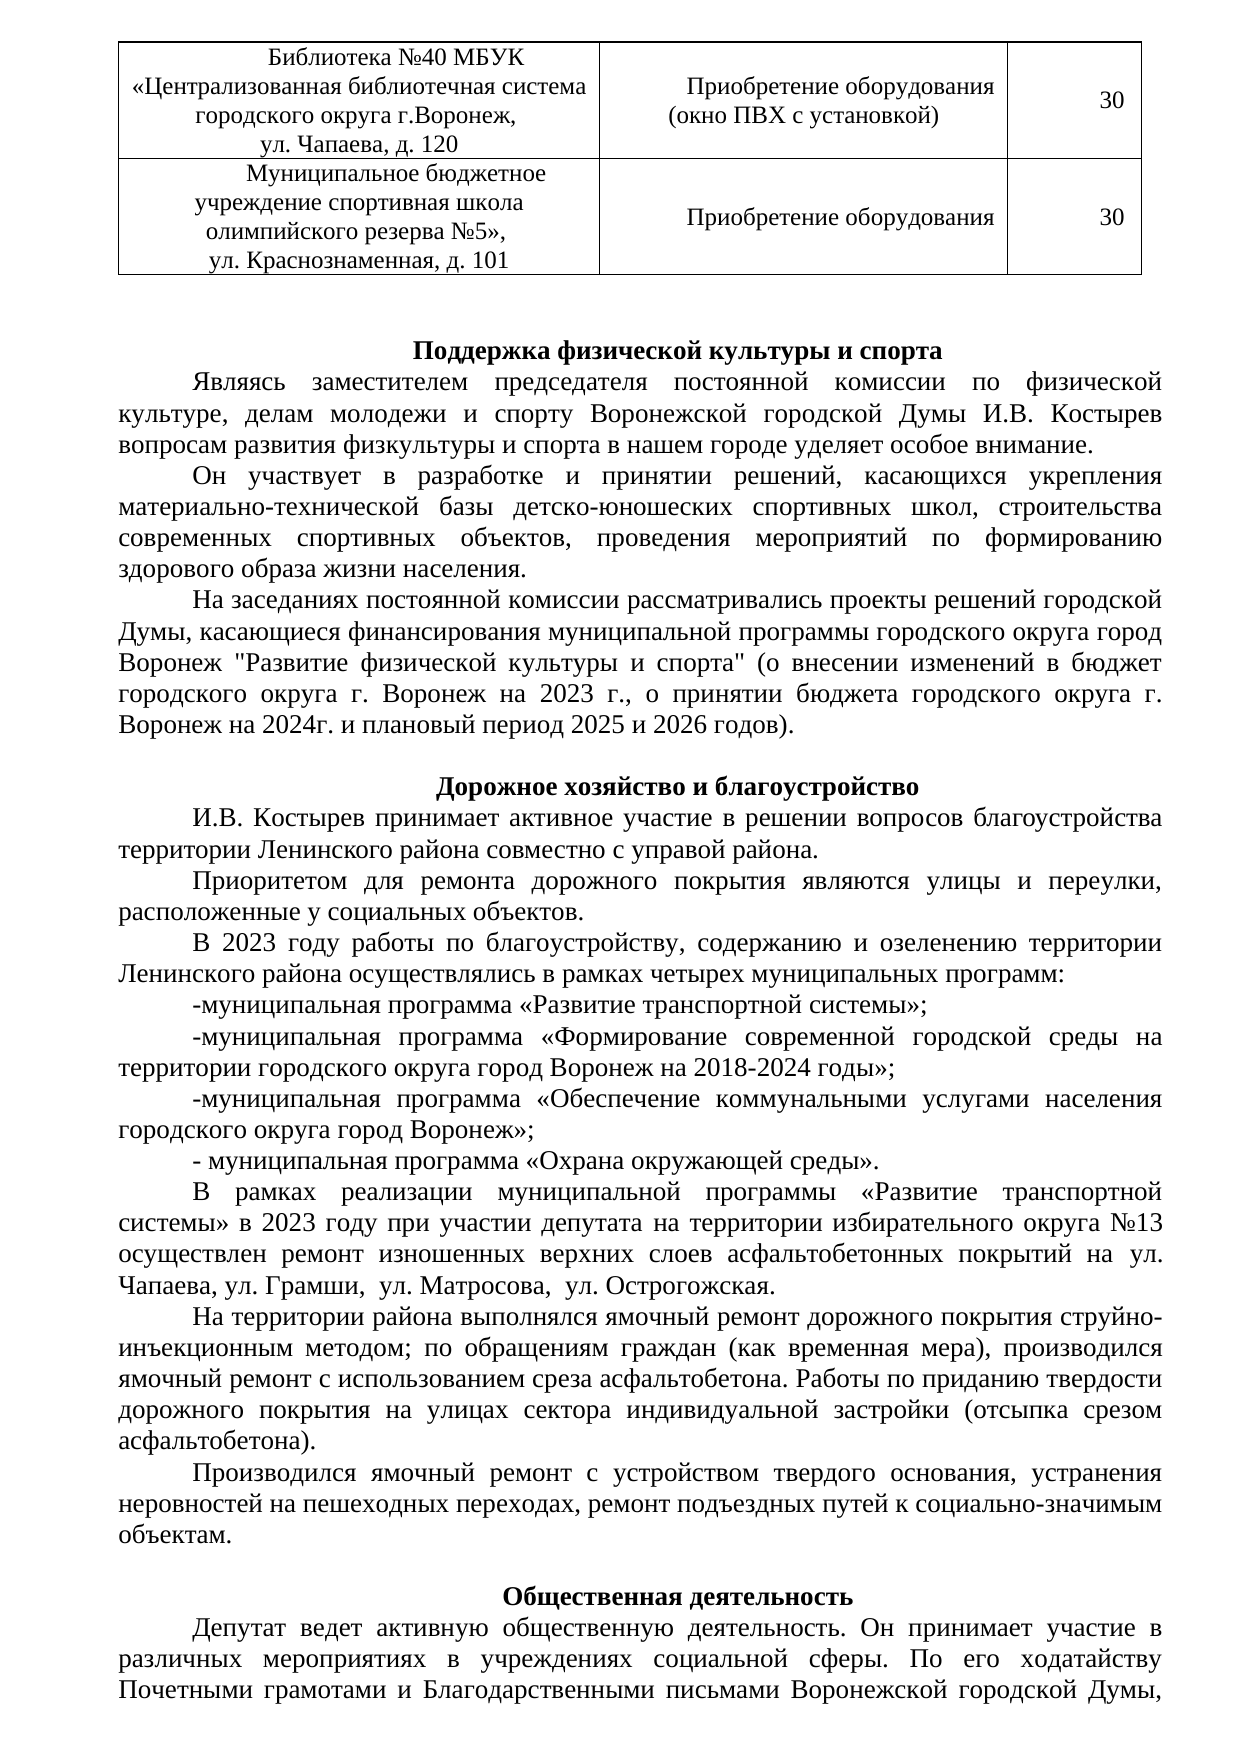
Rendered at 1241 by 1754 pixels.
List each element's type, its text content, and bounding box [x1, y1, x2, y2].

table_cell 30 [1008, 159, 1141, 273]
text На заседаниях постоянной комиссии рассматривались проекты решений городской Думы, касающиеся финансирования муниципальной программы городского округа город Воронеж "Развитие физической культуры и спорта" (о внесении изменений в бюджет городского округа г. Воронеж на 2023 г., о принятии бюджета городского округа г. Воронеж на 2024г. и плановый период 2025 и 2026 годов). [118, 583, 1163, 739]
text Дорожное хозяйство и благоустройство [118, 770, 1163, 802]
text - муниципальная программа «Охрана окружающей среды». [118, 1144, 1163, 1175]
text -муниципальная программа «Обеспечение коммунальными услугами населения городского округа город Воронеж»; [118, 1082, 1163, 1144]
table_cell Приобретение оборудования [600, 159, 1007, 273]
table_cell Муниципальное бюджетное учреждение спортивная школа олимпийского резерва №5», ул. Краснознаменная, д. 101 [119, 159, 599, 273]
text Поддержка физической культуры и спорта [118, 334, 1163, 366]
text Являясь заместителем председателя постоянной комиссии по физической культуре, делам молодежи и спорту Воронежской городской Думы И.В. Костырев вопросам развития физкультуры и спорта в нашем городе уделяет особое внимание. [118, 366, 1163, 459]
text В рамках реализации муниципальной программы «Развитие транспортной системы» в 2023 году при участии депутата на территории избирательного округа №13 осуществлен ремонт изношенных верхних слоев асфальтобетонных покрытий на ул. Чапаева, ул. Грамши, ул. Матросова, ул. Острогожская. [118, 1175, 1163, 1300]
table_cell Библиотека №40 МБУК «Централизованная библиотечная система городского округа г.Воронеж, ул. Чапаева, д. 120 [119, 43, 599, 157]
text Общественная деятельность [118, 1580, 1163, 1611]
text В 2023 году работы по благоустройству, содержанию и озеленению территории Ленинского района осуществлялись в рамках четырех муниципальных программ: [118, 926, 1163, 988]
text Приоритетом для ремонта дорожного покрытия являются улицы и переулки, расположенные у социальных объектов. [118, 864, 1163, 926]
text И.В. Костырев принимает активное участие в решении вопросов благоустройства территории Ленинского района совместно с управой района. [118, 802, 1163, 864]
table_cell 30 [1008, 43, 1141, 157]
text Он участвует в разработке и принятии решений, касающихся укрепления материально-технической базы детско-юношеских спортивных школ, строительства современных спортивных объектов, проведения мероприятий по формированию здорового образа жизни населения. [118, 459, 1163, 583]
text На территории района выполнялся ямочный ремонт дорожного покрытия струйно-инъекционным методом; по обращениям граждан (как временная мера), производился ямочный ремонт с использованием среза асфальтобетона. Работы по приданию твердости дорожного покрытия на улицах сектора индивидуальной застройки (отсыпка срезом асфальтобетона). [118, 1300, 1163, 1456]
table_cell Приобретение оборудования (окно ПВХ с установкой) [600, 43, 1007, 157]
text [118, 1611, 1163, 1705]
text -муниципальная программа «Формирование современной городской среды на территории городского округа город Воронеж на 2018-2024 годы»; [118, 1019, 1163, 1082]
text -муниципальная программа «Развитие транспортной системы»; [118, 988, 1163, 1019]
text Производился ямочный ремонт с устройством твердого основания, устранения неровностей на пешеходных переходах, ремонт подъездных путей к социально-значимым объектам. [118, 1456, 1163, 1549]
